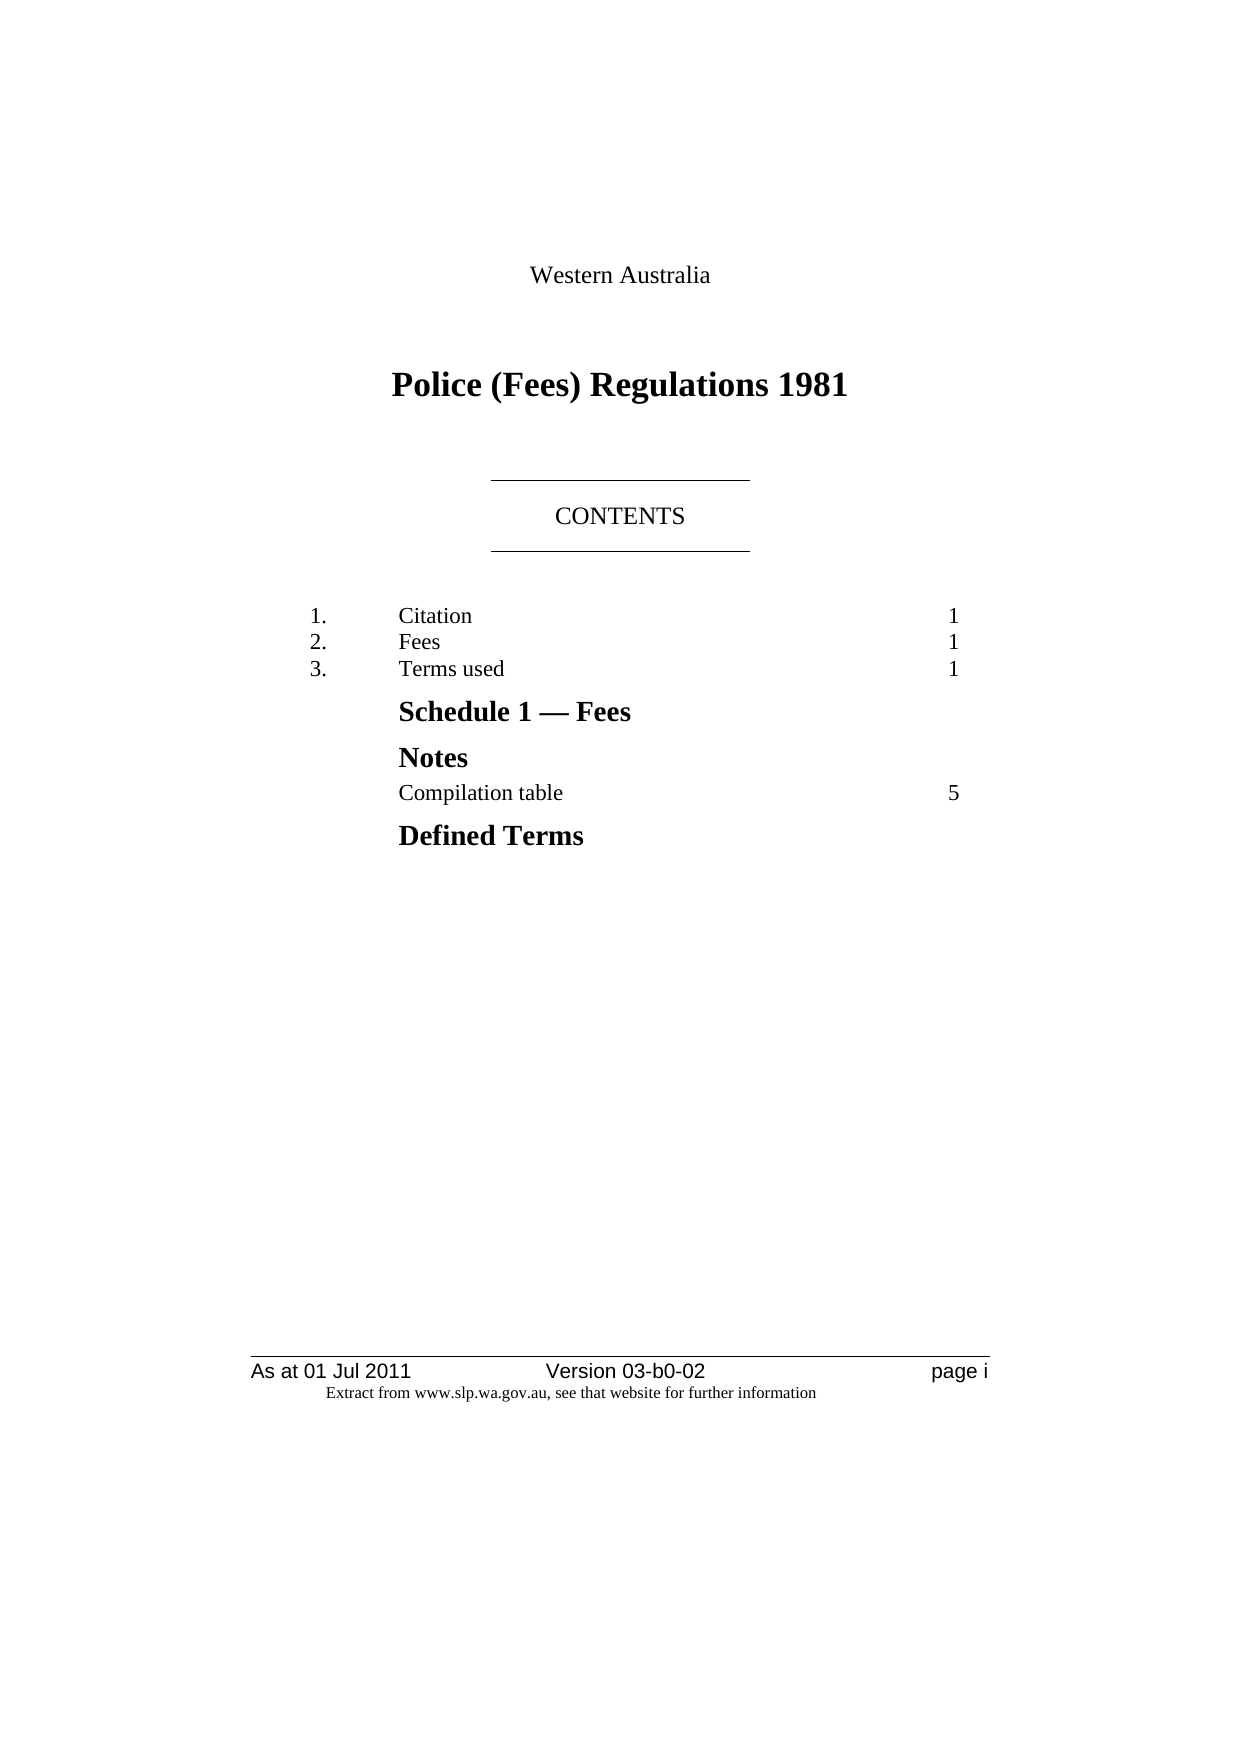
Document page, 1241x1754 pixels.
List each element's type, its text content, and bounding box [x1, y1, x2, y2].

text Notes [398, 740, 872, 773]
text Defined Terms [398, 818, 872, 852]
text CONTENTS [491, 481, 750, 551]
text Police (Fees) Regulations 1981 [251, 364, 990, 404]
text Schedule 1 — Fees [398, 694, 872, 727]
text 2. Fees 1 [309, 628, 872, 655]
text Compilation table 5 [309, 779, 872, 806]
text -1. Citation 1 [309, 602, 872, 628]
text 3. Terms used 1 [309, 655, 872, 681]
